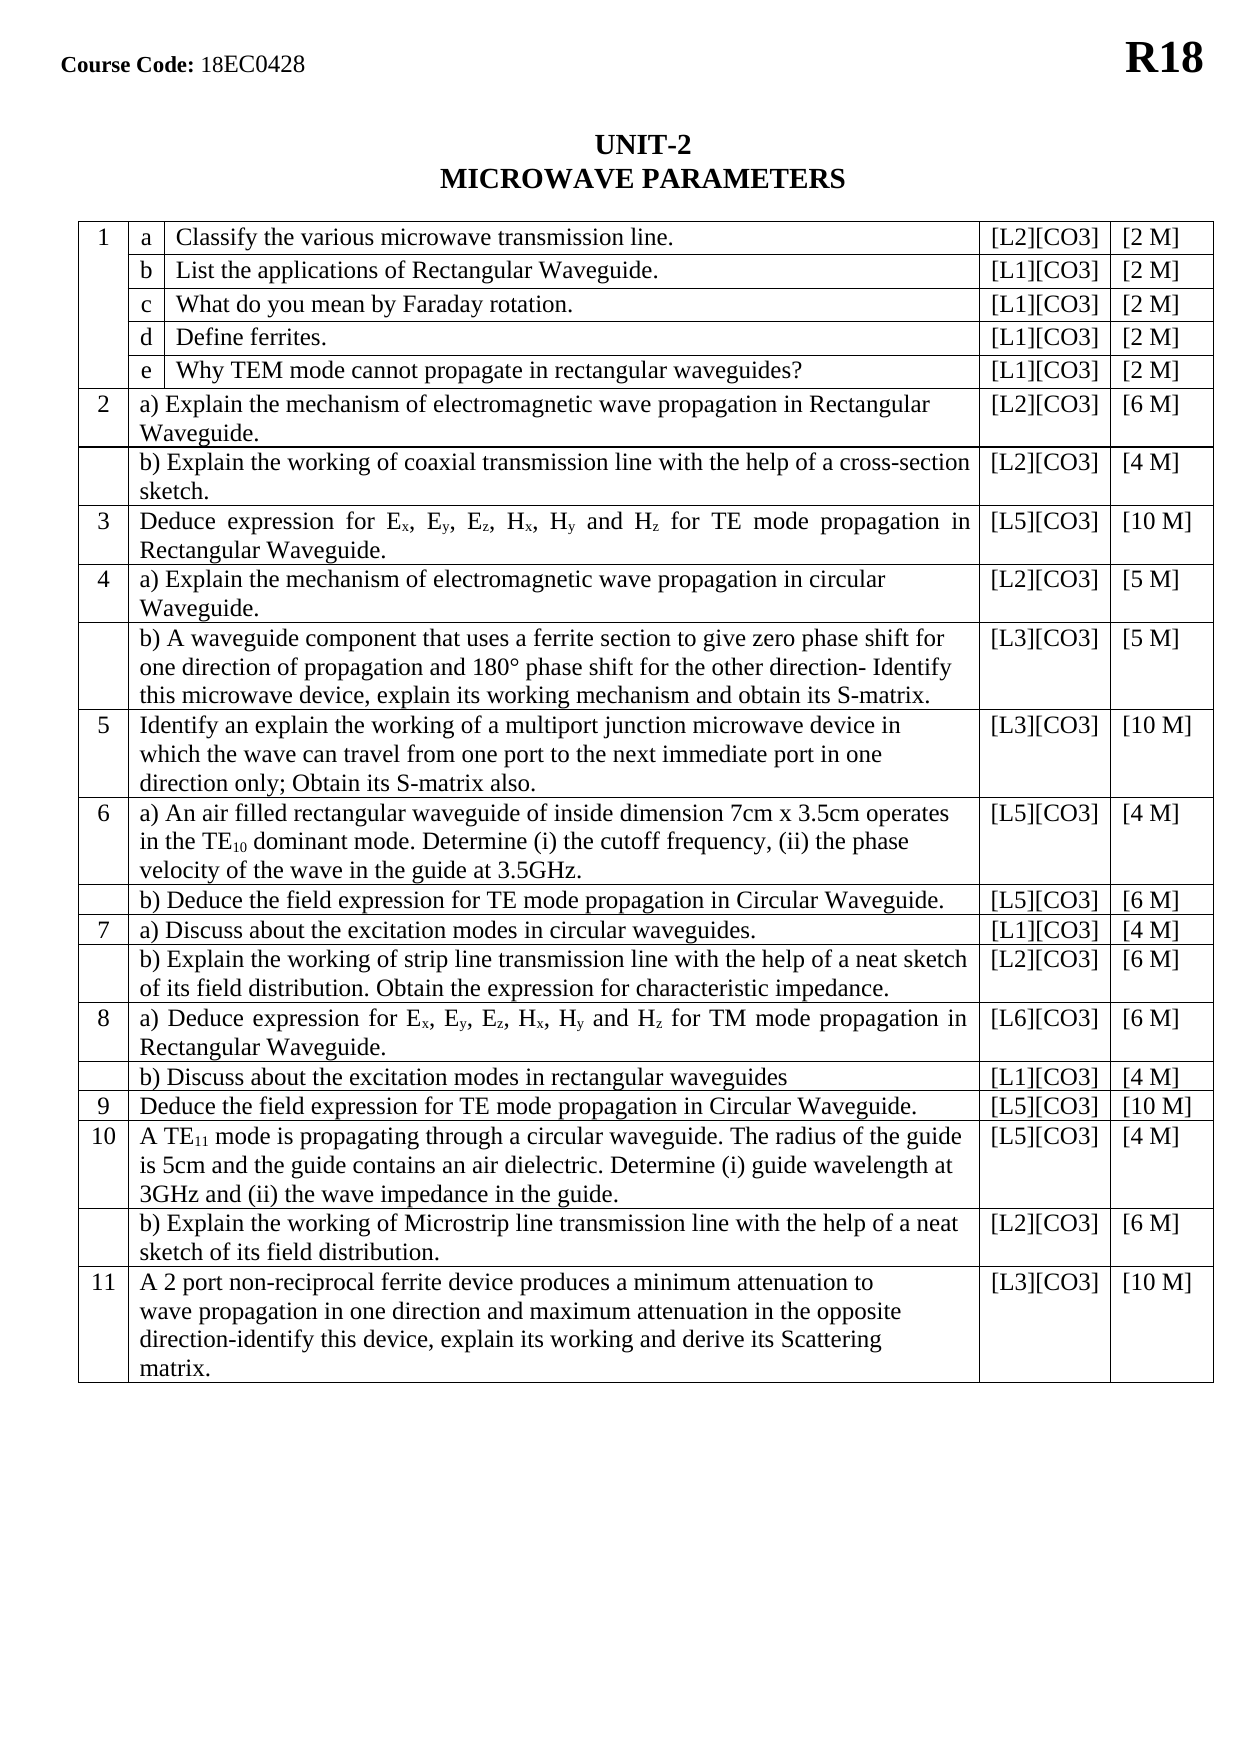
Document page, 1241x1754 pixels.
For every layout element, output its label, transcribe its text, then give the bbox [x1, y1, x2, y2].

table_cell [L5][CO3] [980, 1121, 1110, 1207]
table_cell [2 M] [1111, 289, 1213, 321]
table_cell [6 M] [1111, 389, 1213, 446]
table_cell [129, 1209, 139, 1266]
table_cell [2 M] [1111, 322, 1213, 354]
table_cell b [129, 255, 164, 288]
table_cell [L2][CO3] [980, 448, 1110, 505]
table_cell [L1][CO3] [980, 322, 1110, 354]
table_cell b) Deduce the field expression for TE mode propagation in Circular Waveguide. [129, 885, 979, 914]
text UNIT-2 [60, 127, 1225, 161]
text MICROWAVE PARAMETERS [60, 161, 1225, 194]
table_cell [L1][CO3] [980, 289, 1110, 321]
table_cell 5 [79, 710, 128, 797]
table_cell A TE11 mode is propagating through a circular waveguide. The radius of the guide is 5cm and the guide contains an air dielectric. Determine (i) guide wavelength at 3GHz and (ii) the wave impedance in the guide. [129, 1121, 979, 1207]
table_cell [4 M] [1111, 1062, 1213, 1090]
table_cell [6 M] [1111, 1209, 1213, 1266]
table_cell [L1][CO3] [980, 255, 1110, 288]
table_cell [2 M] [1111, 255, 1213, 288]
table_cell d [129, 322, 164, 354]
table_cell c [129, 289, 164, 321]
table_cell a) Discuss about the excitation modes in circular waveguides. [129, 915, 979, 943]
table_header 1 [79, 222, 128, 388]
table_cell a) Explain the mechanism of electromagnetic wave propagation in Rectangular Waveguide. [129, 389, 979, 446]
table_cell b) A waveguide component that uses a ferrite section to give zero phase shift for one direction of propagation and 180° phase shift for the other direction- Identify this microwave device, explain its working mechanism and obtain its S-matrix. [129, 623, 979, 709]
table_cell [5 M] [1111, 623, 1213, 709]
table_cell List the applications of Rectangular Waveguide. [165, 255, 979, 288]
table_cell [L2][CO3] [980, 389, 1110, 446]
table_cell Define ferrites. [165, 322, 979, 354]
table_cell b) Explain the working of Microstrip line transmission line with the help of a neat sketch of its field distribution. [440, 1209, 979, 1266]
table_cell [L5][CO3] [980, 885, 1110, 914]
table_cell [L5][CO3] [980, 506, 1110, 563]
table_cell [6 M] [1111, 945, 1213, 1002]
table_cell [L6][CO3] [980, 1003, 1110, 1061]
table_header [2 M] [1111, 222, 1213, 254]
table_cell [79, 623, 128, 709]
table_cell 4 [79, 565, 128, 622]
table_cell a) Deduce expression for Ex, Ey, Ez, Hx, Hy and Hz for TM mode propagation in Rectangular Waveguide. [129, 1003, 979, 1061]
table_cell [L2][CO3] [980, 945, 1110, 1002]
table_cell [L2][CO3] [980, 1209, 1110, 1266]
table_cell [10 M] [1111, 506, 1213, 563]
table_cell Identify an explain the working of a multiport junction microwave device in which the wave can travel from one port to the next immediate port in one direction only; Obtain its S-matrix also. [129, 710, 979, 797]
table_cell [6 M] [1111, 1003, 1213, 1061]
table_header Classify the various microwave transmission line. [165, 222, 979, 254]
table_cell 6 [79, 798, 128, 884]
table_header [L2][CO3] [980, 222, 1110, 254]
table_cell A 2 port non-reciprocal ferrite device produces a minimum attenuation to wave propagation in one direction and maximum attenuation in the opposite direction-identify this device, explain its working and derive its Scattering matrix. [129, 1267, 979, 1382]
table_cell 10 [79, 1121, 128, 1207]
table_cell [10 M] [1111, 1091, 1213, 1120]
table_cell [4 M] [1111, 1121, 1213, 1207]
table_cell Deduce expression for Ex, Ey, Ez, Hx, Hy and Hz for TE mode propagation in Rectangular Waveguide. [129, 506, 979, 563]
table_cell b) Explain the working of coaxial transmission line with the help of a cross-section sketch. [209, 448, 979, 505]
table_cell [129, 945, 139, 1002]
table_cell [79, 885, 128, 914]
table_cell [5 M] [1111, 565, 1213, 622]
table_cell [10 M] [1111, 710, 1213, 797]
table_cell 8 [79, 1003, 128, 1061]
table_cell Deduce the field expression for TE mode propagation in Circular Waveguide. [129, 1091, 979, 1120]
table_cell [L1][CO3] [980, 915, 1110, 943]
table_cell [L1][CO3] [980, 1062, 1110, 1090]
table_cell What do you mean by Faraday rotation. [165, 289, 979, 321]
table_cell [4 M] [1111, 448, 1213, 505]
table_cell [L2][CO3] [980, 565, 1110, 622]
table_cell [79, 945, 128, 1002]
table_cell [L5][CO3] [980, 1091, 1110, 1120]
table_cell [10 M] [1111, 1267, 1213, 1382]
table_cell [79, 1062, 128, 1090]
table_cell b) Discuss about the excitation modes in rectangular waveguides [129, 1062, 979, 1090]
table_cell [L3][CO3] [980, 623, 1110, 709]
table_cell e [129, 356, 164, 388]
table_cell 7 [79, 915, 128, 943]
table_cell [L3][CO3] [980, 1267, 1110, 1382]
table_cell [79, 1209, 128, 1266]
table_cell Why TEM mode cannot propagate in rectangular waveguides? [165, 356, 979, 388]
table_cell 3 [79, 506, 128, 563]
table_header a [129, 222, 164, 254]
table_cell 11 [79, 1267, 128, 1382]
table_cell a) An air filled rectangular waveguide of inside dimension 7cm x 3.5cm operates in the TE10 dominant mode. Determine (i) the cutoff frequency, (ii) the phase velocity of the wave in the guide at 3.5GHz. [129, 798, 979, 884]
table_cell [L1][CO3] [980, 356, 1110, 388]
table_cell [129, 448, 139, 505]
table_cell 9 [79, 1091, 128, 1120]
table_cell [79, 448, 128, 505]
table_cell [L5][CO3] [980, 798, 1110, 884]
table_cell [4 M] [1111, 798, 1213, 884]
table_cell [4 M] [1111, 915, 1213, 943]
table_cell 2 [79, 389, 128, 446]
table_cell [L3][CO3] [980, 710, 1110, 797]
table_cell a) Explain the mechanism of electromagnetic wave propagation in circular Waveguide. [129, 565, 979, 622]
table_cell [6 M] [1111, 885, 1213, 914]
table_cell [2 M] [1111, 356, 1213, 388]
